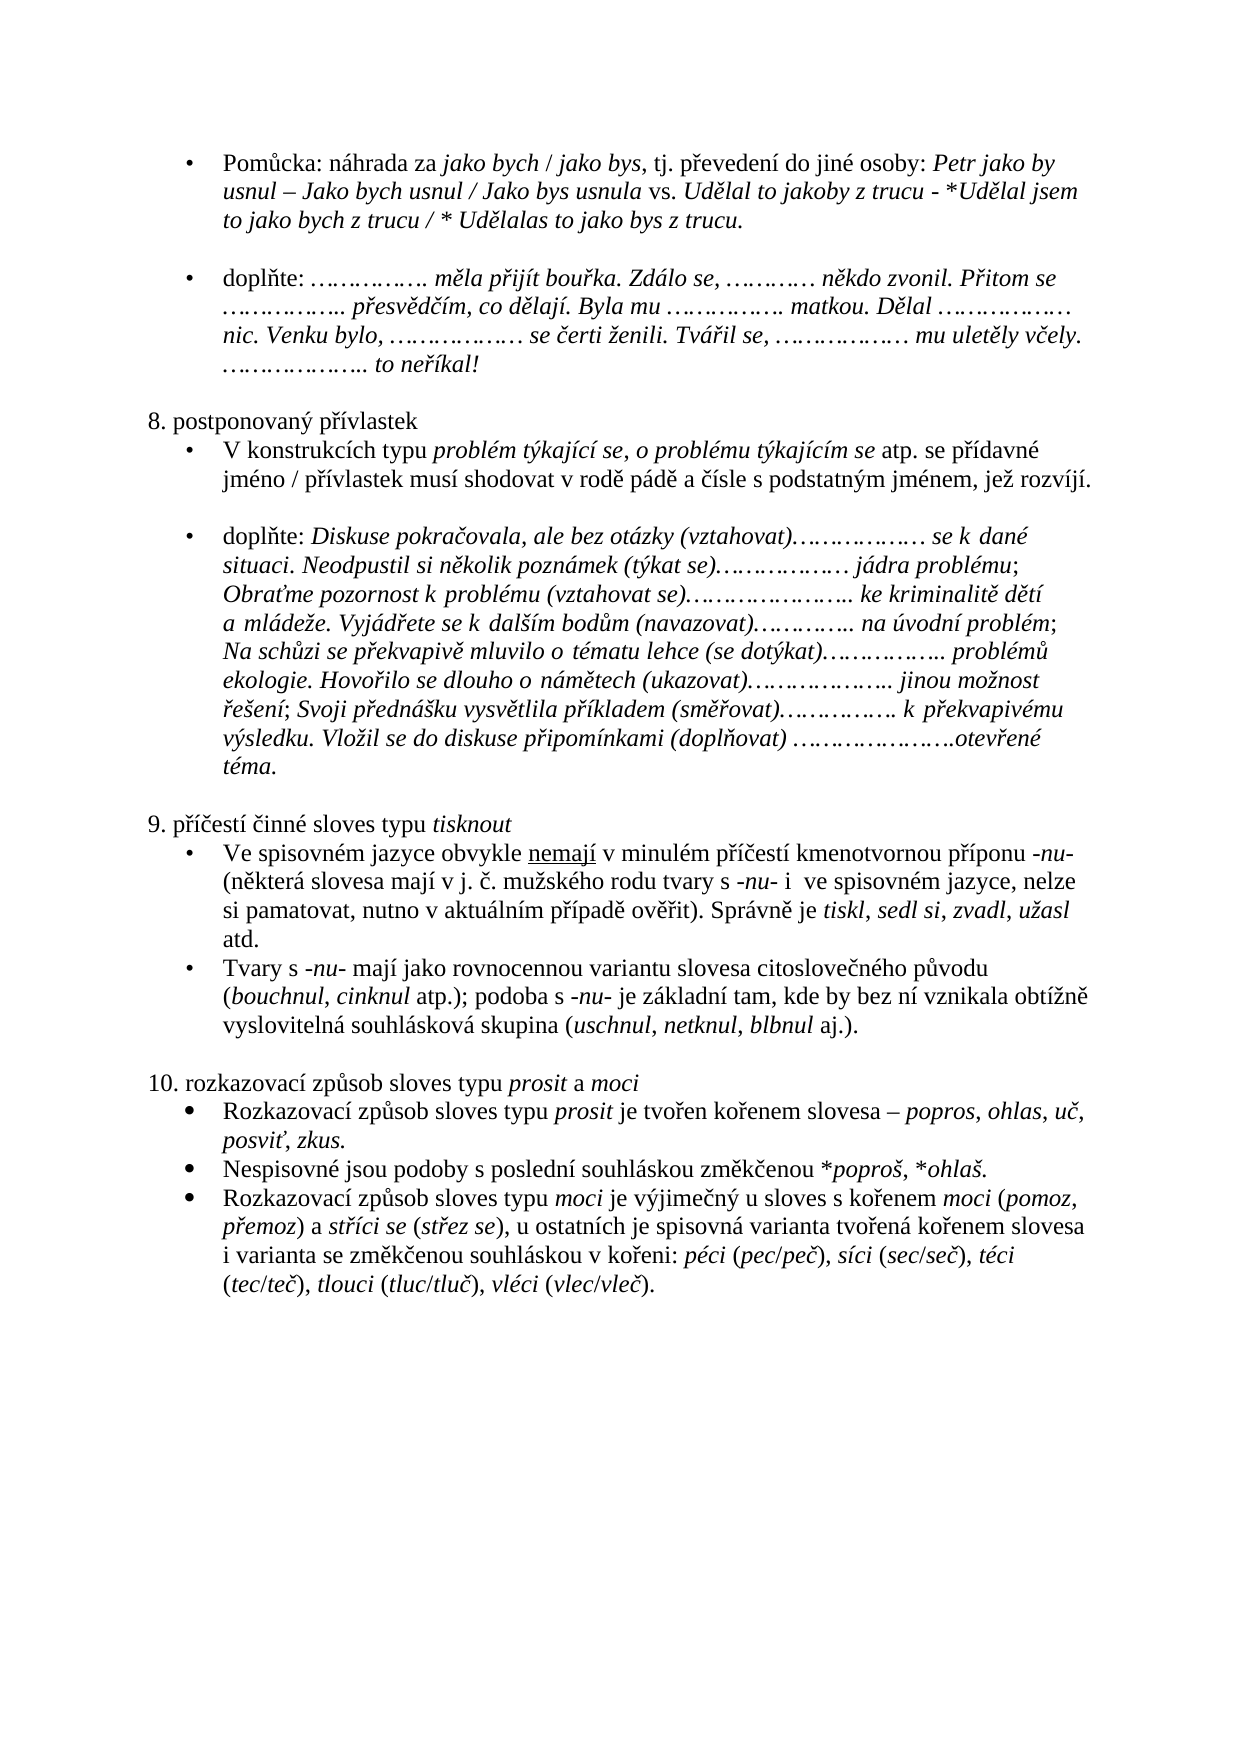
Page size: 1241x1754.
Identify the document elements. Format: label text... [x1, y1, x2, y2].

list Rozkazovací způsob sloves typu prosit je tvořen kořenem slovesa – popros, ohlas, uč, posviť, zkus. [185, 1096, 1093, 1154]
list doplňte: Diskuse pokračovala, ale bez otázky (vztahovat)……………… se k dané situaci. Neodpustil si několik poznámek (týkat se)……………… jádra problému; Obraťme pozornost k problému (vztahovat se)………………….. ke kriminalitě dětí a mládeže. Vyjádřete se k dalším bodům (navazovat)………….. na úvodní problém; Na schůzi se překvapivě mluvilo o tématu lehce (se dotýkat)…………….. problémů ekologie. Hovořilo se dlouho o námětech (ukazovat)……………….. jinou možnost řešení; Svoji přednášku vysvětlila příkladem (směřovat)……………. k překvapivému výsledku. Vložil se do diskuse připomínkami (doplňovat) ………………….otevřené téma. [185, 521, 1093, 780]
list Ve spisovném jazyce obvykle nemají v minulém příčestí kmenotvornou příponu -nu- (některá slovesa mají v j. č. mužského rodu tvary s -nu- i ve spisovném jazyce, nelze si pamatovat, nutno v aktuálním případě ověřit). Správně je tiskl, sedl si, zvadl, užasl atd. [185, 838, 1093, 953]
text 8. postponovaný přívlastek [148, 406, 1093, 435]
list Pomůcka: náhrada za jako bych / jako bys, tj. převedení do jiné osoby: Petr jako by usnul – Jako bych usnul / Jako bys usnula vs. Udělal to jakoby z trucu - *Udělal jsem to jako bych z trucu / * Udělalas to jako bys z trucu. [185, 148, 1093, 234]
list Rozkazovací způsob sloves typu moci je výjimečný u sloves s kořenem moci (pomoz, přemoz) a stříci se (střez se), u ostatních je spisovná varianta tvořená kořenem slovesa i varianta se změkčenou souhláskou v kořeni: péci (pec/peč), síci (sec/seč), téci (tec/teč), tlouci (tluc/tluč), vléci (vlec/vleč). [185, 1183, 1093, 1298]
list doplňte: ……………. měla přijít bouřka. Zdálo se, ………… někdo zvonil. Přitom se …………….. přesvědčím, co dělají. Byla mu ……………. matkou. Dělal ……………… nic. Venku bylo, ……………… se čerti ženili. Tvářil se, ……………… mu uletěly včely. ……………….. to neříkal! [185, 263, 1093, 378]
list Tvary s -nu- mají jako rovnocennou variantu slovesa citoslovečného původu (bouchnul, cinknul atp.); podoba s -nu- je základní tam, kde by bez ní vznikala obtížně vyslovitelná souhlásková skupina (uschnul, netknul, blbnul aj.). [185, 953, 1093, 1039]
text 9. příčestí činné sloves typu tisknout [148, 809, 1093, 838]
list Nespisovné jsou podoby s poslední souhláskou změkčenou *poproš, *ohlaš. [185, 1154, 1093, 1183]
list V konstrukcích typu problém týkající se, o problému týkajícím se atp. se přídavné jméno / přívlastek musí shodovat v rodě pádě a čísle s podstatným jménem, jež rozvíjí. [185, 435, 1093, 493]
text 10. rozkazovací způsob sloves typu prosit a moci [148, 1068, 1093, 1096]
